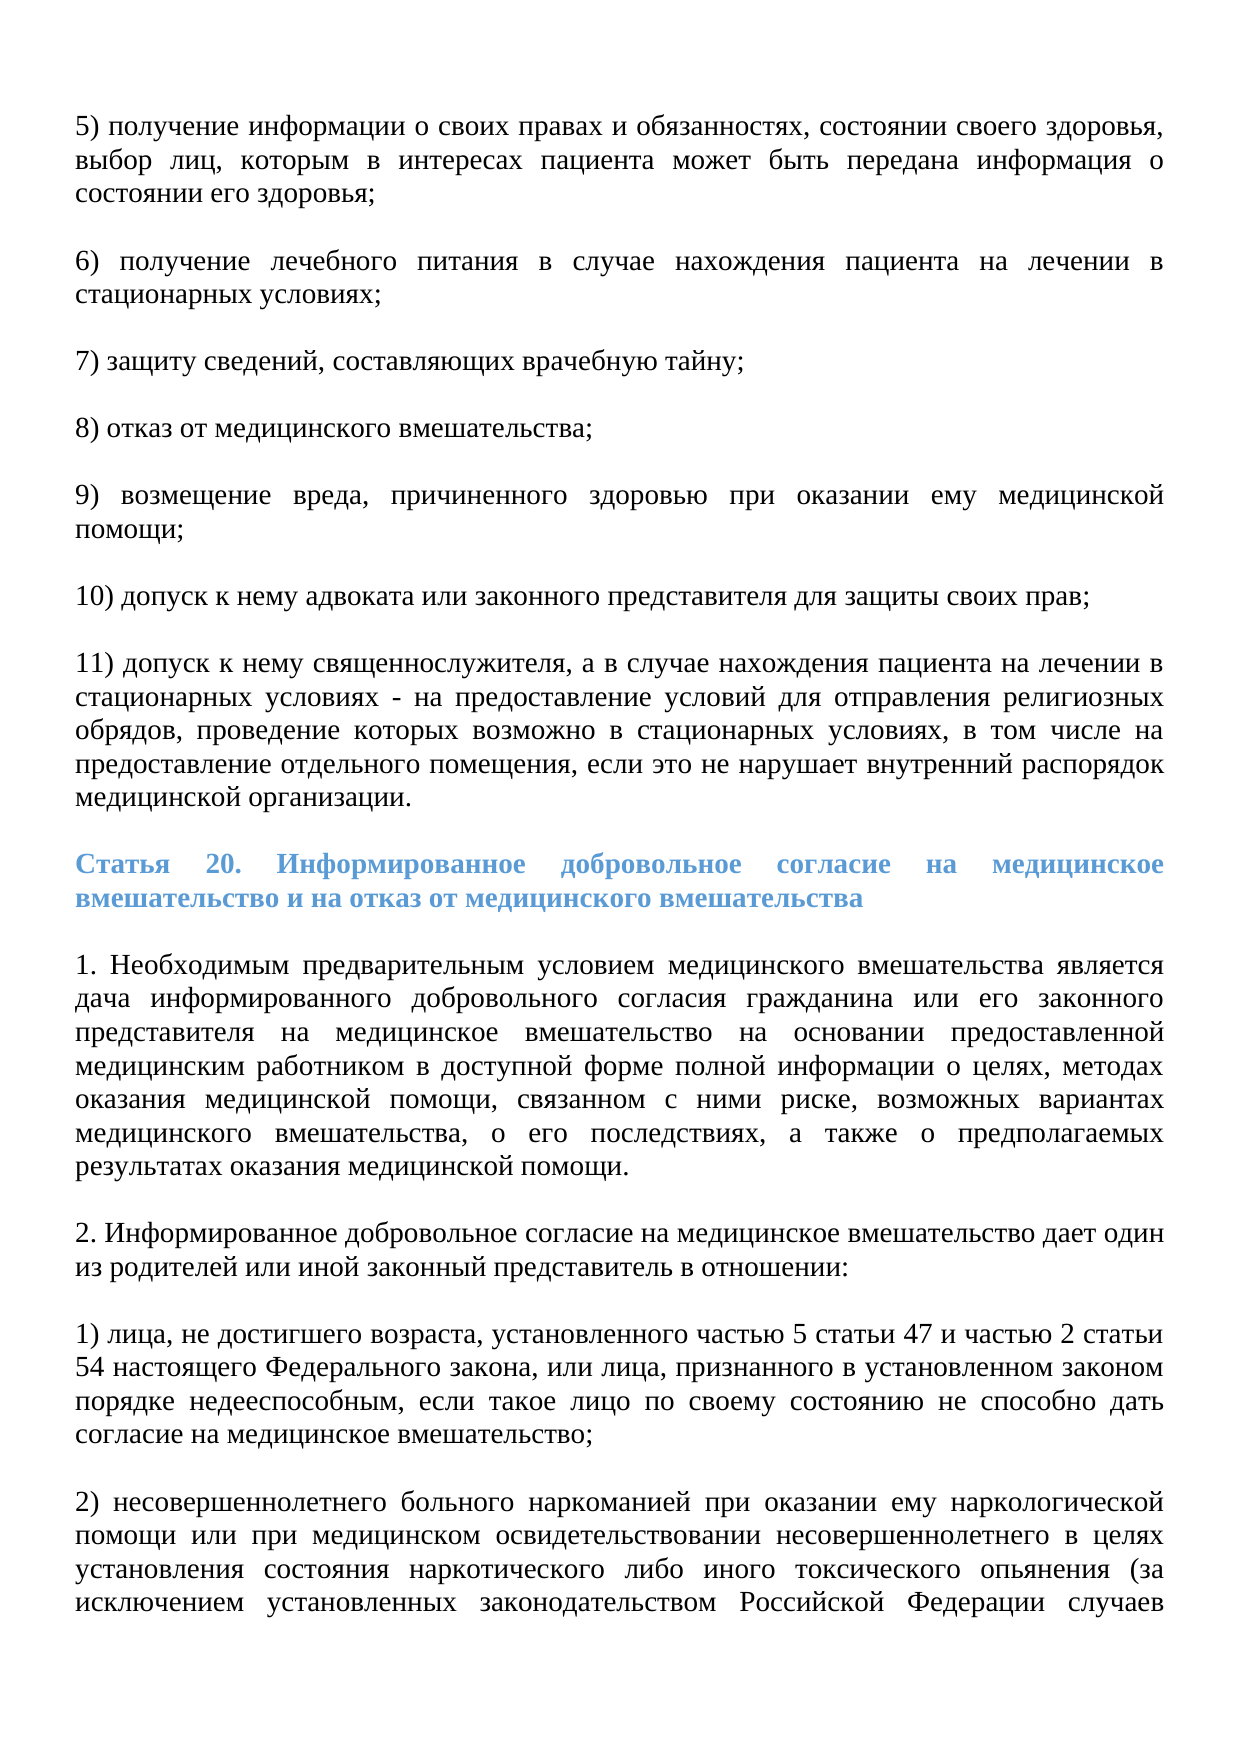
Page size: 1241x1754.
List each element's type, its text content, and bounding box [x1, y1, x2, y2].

text 1. Необходимым предварительным условием медицинского вмешательства является дача информированного добровольного согласия гражданина или его законного представителя на медицинское вмешательство на основании предоставленной медицинским работником в доступной форме полной информации о целях, методах оказания медицинской помощи, связанном с ними риске, возможных вариантах медицинского вмешательства, о его последствиях, а также о предполагаемых результатах оказания медицинской помощи. [75, 947, 1165, 1182]
text Статья 20. Информированное добровольное согласие на медицинское вмешательство и на отказ от медицинского вмешательства [75, 846, 1165, 913]
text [75, 1484, 1165, 1618]
text 6) получение лечебного питания в случае нахождения пациента на лечении в стационарных условиях; [75, 243, 1165, 310]
text 1) лица, не достигшего возраста, установленного частью 5 статьи 47 и частью 2 статьи 54 настоящего Федерального закона, или лица, признанного в установленном законом порядке недееспособным, если такое лицо по своему состоянию не способно дать согласие на медицинское вмешательство; [75, 1316, 1165, 1450]
text 11) допуск к нему священнослужителя, а в случае нахождения пациента на лечении в стационарных условиях - на предоставление условий для отправления религиозных обрядов, проведение которых возможно в стационарных условиях, в том числе на предоставление отдельного помещения, если это не нарушает внутренний распорядок медицинской организации. [75, 645, 1165, 813]
text 9) возмещение вреда, причиненного здоровью при оказании ему медицинской помощи; [75, 477, 1165, 544]
text 10) допуск к нему адвоката или законного представителя для защиты своих прав; [75, 578, 1165, 612]
text 8) отказ от медицинского вмешательства; [75, 410, 1165, 444]
text 2. Информированное добровольное согласие на медицинское вмешательство дает один из родителей или иной законный представитель в отношении: [75, 1215, 1165, 1282]
text 7) защиту сведений, составляющих врачебную тайну; [75, 343, 1165, 377]
text 5) получение информации о своих правах и обязанностях, состоянии своего здоровья, выбор лиц, которым в интересах пациента может быть передана информация о состоянии его здоровья; [75, 108, 1165, 209]
